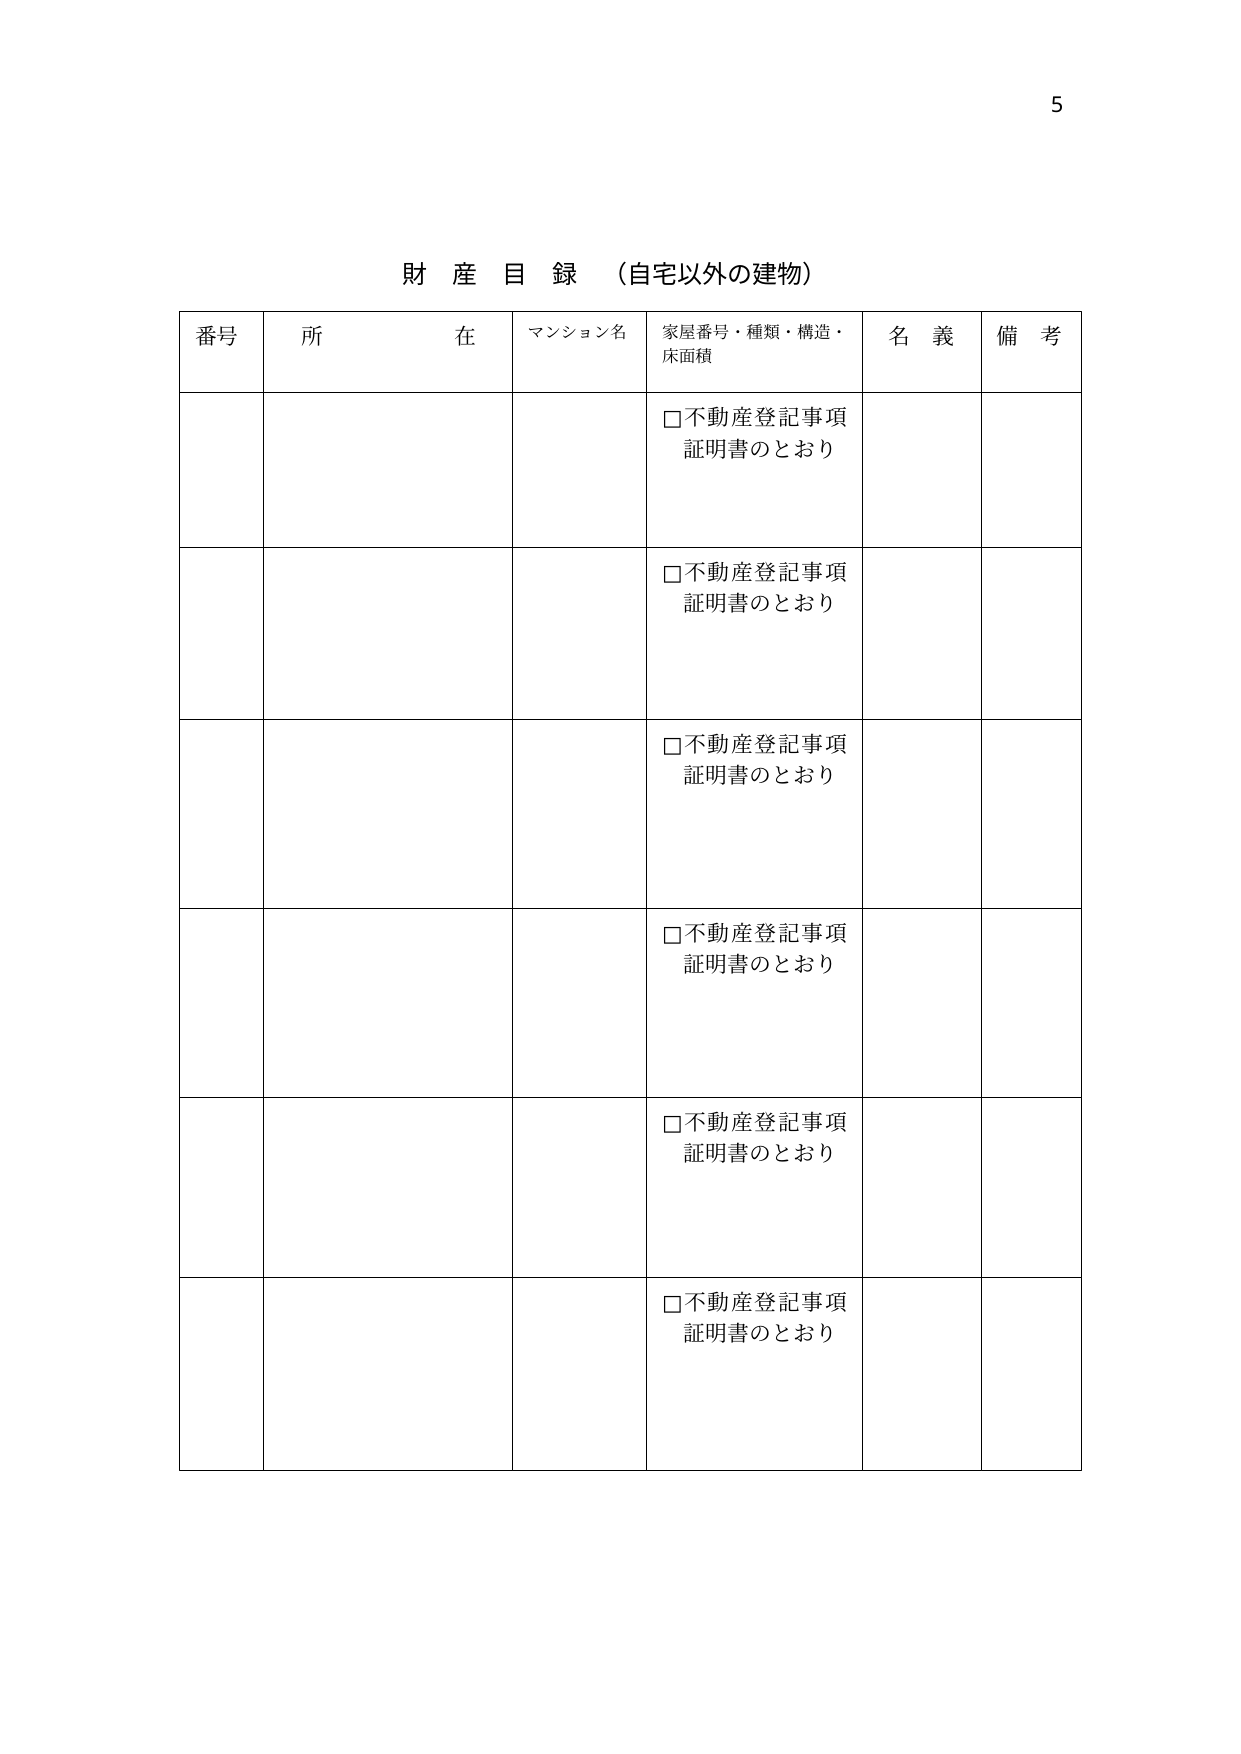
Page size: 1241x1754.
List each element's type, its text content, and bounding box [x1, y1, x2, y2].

text 財 産 目 録 （自宅以外の建物） [177, 254, 1063, 292]
